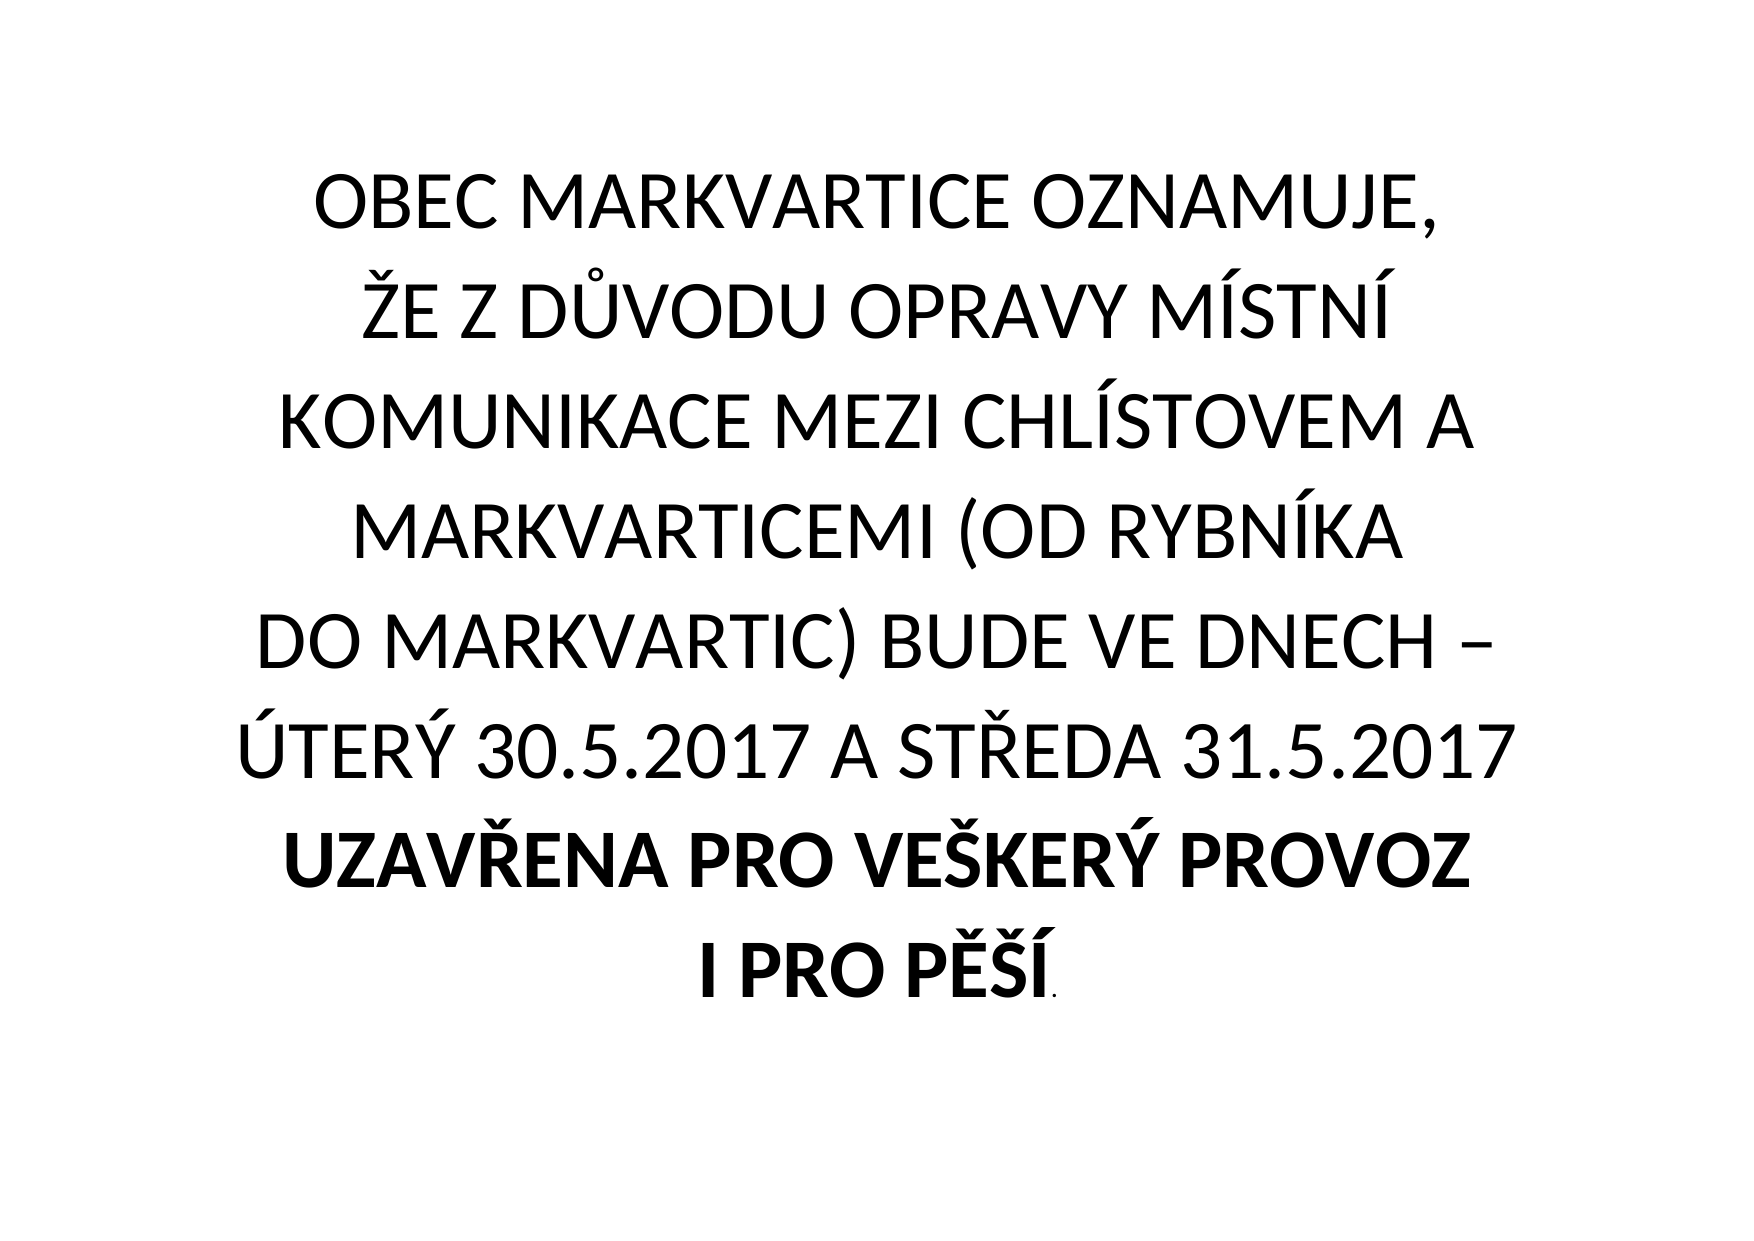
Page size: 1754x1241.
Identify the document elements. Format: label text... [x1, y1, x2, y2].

text OBEC MARKVARTICE OZNAMUJE, ŽE Z DŮVODU OPRAVY MÍSTNÍ KOMUNIKACE MEZI CHLÍSTOVEM A MARKVARTICEMI (OD RYBNÍKA DO MARKVARTIC) BUDE VE DNECH – ÚTERÝ 30.5.2017 A STŘEDA 31.5.2017 UZAVŘENA PRO VEŠKERÝ PROVOZ I PRO PĚŠÍ. [148, 148, 1606, 1019]
